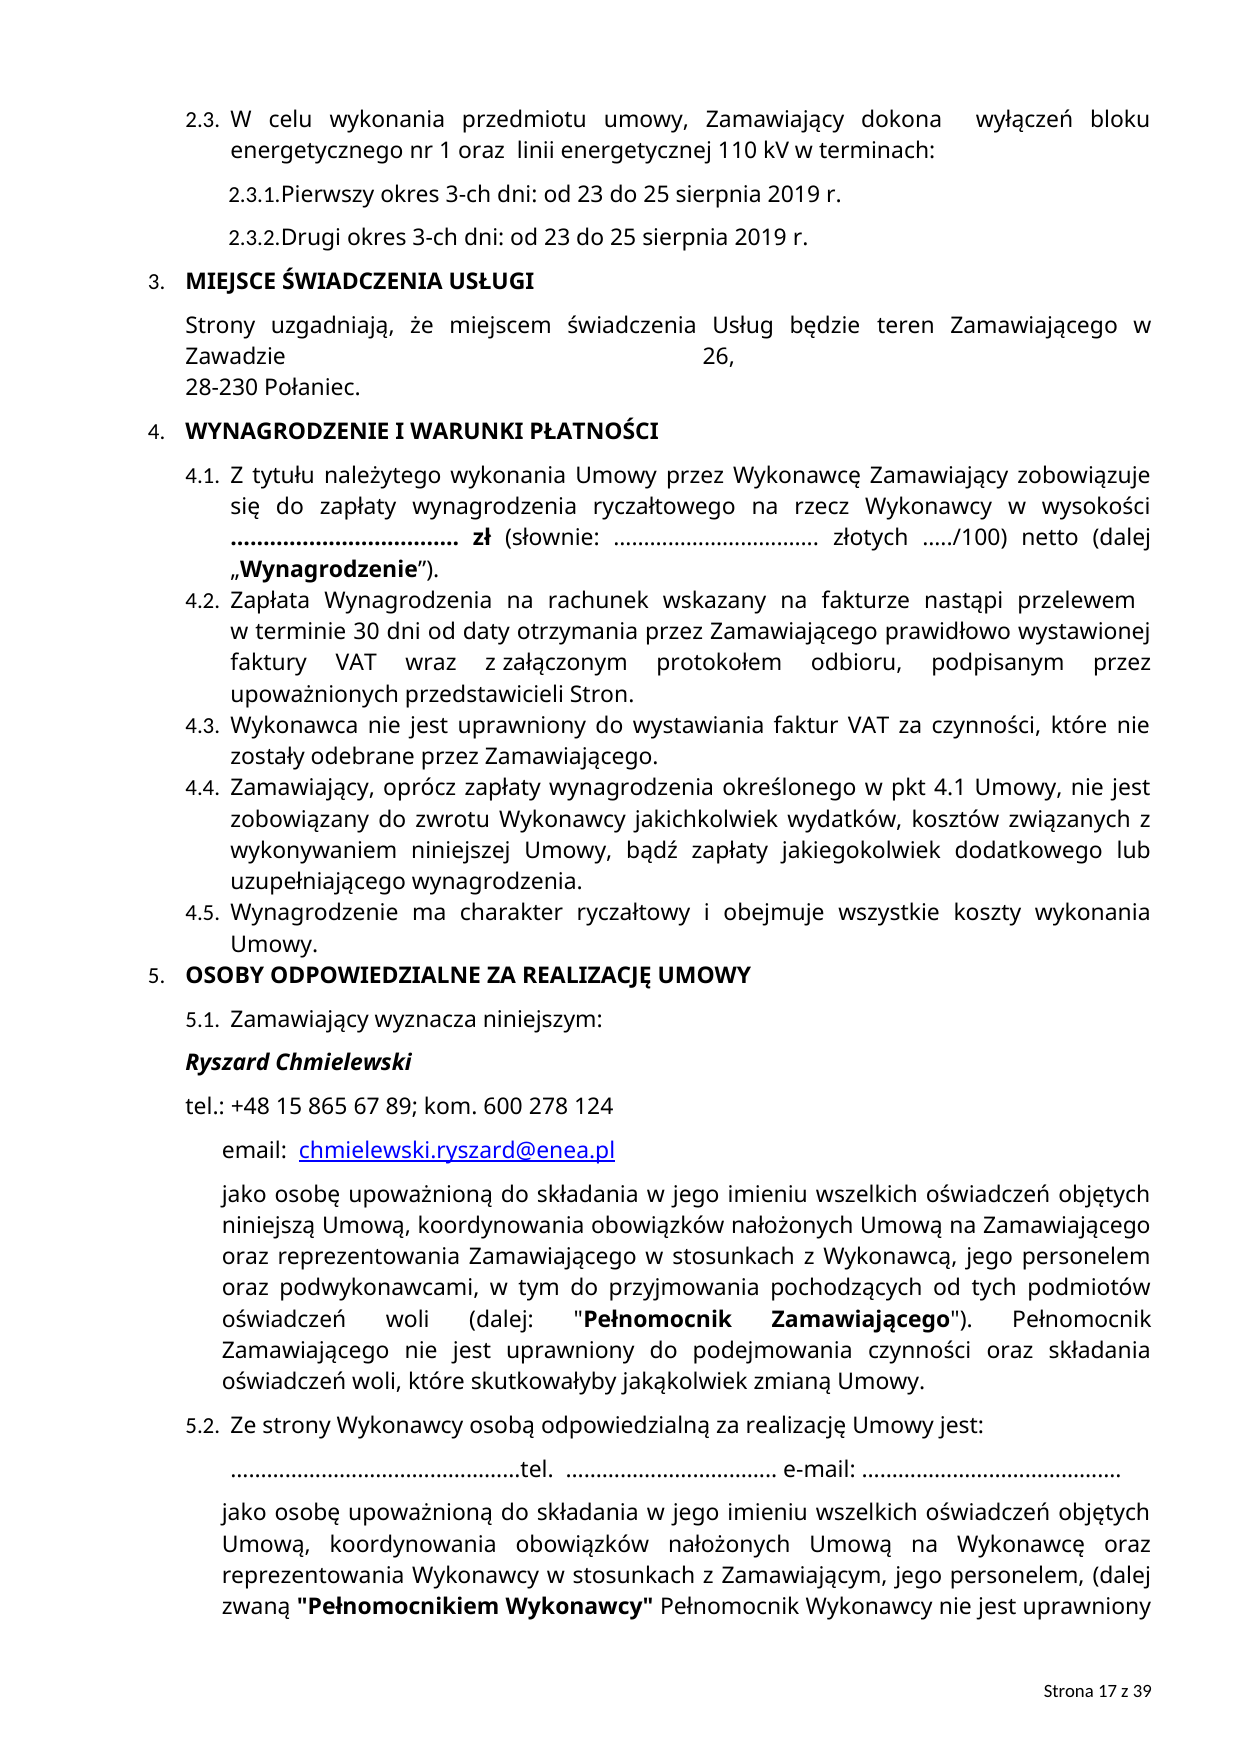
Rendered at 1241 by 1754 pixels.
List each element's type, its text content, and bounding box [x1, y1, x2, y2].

list Strony uzgadniają, że miejscem świadczenia Usług będzie teren Zamawiającego w Zawadzie 26, 28-230 Połaniec. [185, 309, 1152, 403]
subtitle Z tytułu należytego wykonania Umowy przez Wykonawcę Zamawiający zobowiązuje się do zapłaty wynagrodzenia ryczałtowego na rzecz Wykonawcy w wysokości …………………………….. zł (słownie: ……………………………. złotych …../100) netto (dalej „Wynagrodzenie”). [185, 459, 1152, 584]
list Ryszard Chmielewski [185, 1046, 1152, 1078]
list W celu wykonania przedmiotu umowy, Zamawiający dokona wyłączeń bloku energetycznego nr 1 oraz linii energetycznej 110 kV w terminach: [185, 103, 1152, 165]
list OSOBY ODPOWIEDZIALNE ZA REALIZACJĘ UMOWY [148, 959, 1152, 990]
list Zamawiający, oprócz zapłaty wynagrodzenia określonego w pkt 4.1 Umowy, nie jest zobowiązany do zwrotu Wykonawcy jakichkolwiek wydatków, kosztów związanych z wykonywaniem niniejszej Umowy, bądź zapłaty jakiegokolwiek dodatkowego lub uzupełniającego wynagrodzenia. [185, 771, 1152, 896]
list Wykonawca nie jest uprawniony do wystawiania faktur VAT za czynności, które nie zostały odebrane przez Zamawiającego. [185, 709, 1152, 771]
text email: chmielewski.ryszard@enea.pl [222, 1134, 1152, 1165]
list Wynagrodzenie ma charakter ryczałtowy i obejmuje wszystkie koszty wykonania Umowy. [185, 896, 1152, 959]
list Zapłata Wynagrodzenia na rachunek wskazany na fakturze nastąpi przelewem w terminie 30 dni od daty otrzymania przez Zamawiającego prawidłowo wystawionej faktury VAT wraz z załączonym protokołem odbioru, podpisanym przez upoważnionych przedstawicieli Stron. [185, 584, 1152, 709]
text jako osobę upoważnioną do składania w jego imieniu wszelkich oświadczeń objętych niniejszą Umową, koordynowania obowiązków nałożonych Umową na Zamawiającego oraz reprezentowania Zamawiającego w stosunkach z Wykonawcą, jego personelem oraz podwykonawcami, w tym do przyjmowania pochodzących od tych podmiotów oświadczeń woli (dalej: "Pełnomocnik Zamawiającego"). Pełnomocnik Zamawiającego nie jest uprawniony do podejmowania czynności oraz składania oświadczeń woli, które skutkowałyby jakąkolwiek zmianą Umowy. [222, 1178, 1152, 1396]
list MIEJSCE ŚWIADCZENIA USŁUGI [148, 265, 1152, 296]
list Pierwszy okres 3-ch dni: od 23 do 25 sierpnia 2019 r. [228, 178, 1152, 209]
list Ze strony Wykonawcy osobą odpowiedzialną za realizację Umowy jest: [185, 1409, 1152, 1440]
list …………………………………………tel. …………………………….. e-mail: ……………………………………. [230, 1453, 1152, 1484]
list tel.: +48 15 865 67 89; kom. 600 278 124 [185, 1090, 1152, 1121]
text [222, 1496, 1152, 1621]
list Drugi okres 3-ch dni: od 23 do 25 sierpnia 2019 r. [228, 221, 1152, 253]
list Zamawiający wyznacza niniejszym: [185, 1003, 1152, 1034]
list WYNAGRODZENIE I WARUNKI PŁATNOŚCI [148, 415, 1152, 446]
